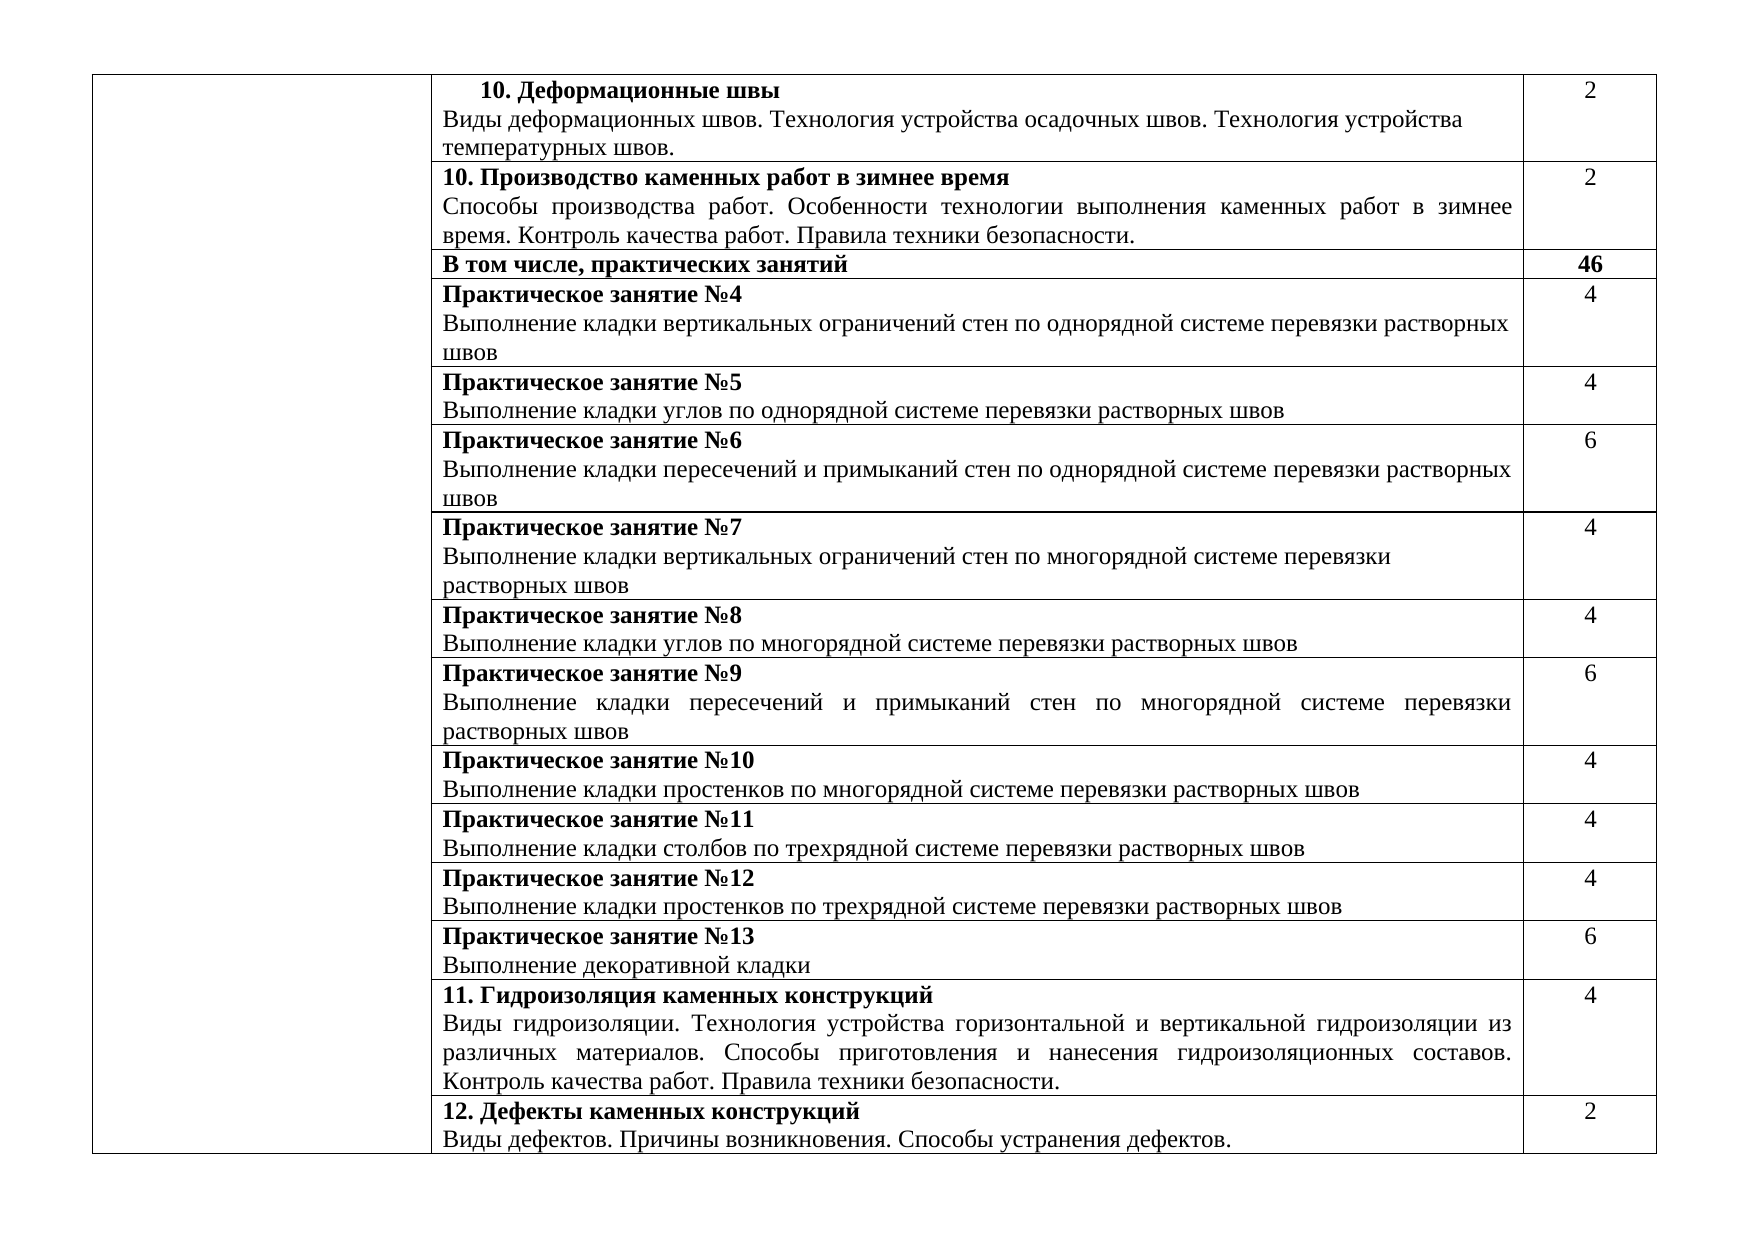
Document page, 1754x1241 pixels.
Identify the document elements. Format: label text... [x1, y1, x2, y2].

table_cell Практическое занятие №9 Выполнение кладки пересечений и примыканий стен по многорядной системе перевязки растворных швов [432, 658, 1523, 744]
table_cell Практическое занятие №5 Выполнение кладки углов по однорядной системе перевязки растворных швов [432, 367, 1523, 424]
table_cell 4 [1524, 279, 1656, 366]
table_cell 10. Производство каменных работ в зимнее время Способы производства работ. Особенности технологии выполнения каменных работ в зимнее время. Контроль качества работ. Правила техники безопасности. [432, 162, 1523, 248]
table_cell 4 [1524, 513, 1656, 599]
table_cell Практическое занятие №6 Выполнение кладки пересечений и примыканий стен по однорядной системе перевязки растворных швов [432, 425, 1523, 511]
table_cell Практическое занятие №4 Выполнение кладки вертикальных ограничений стен по однорядной системе перевязки растворных швов [432, 279, 1523, 366]
table_cell 2 [1524, 162, 1656, 248]
table_cell 6 [1524, 425, 1656, 511]
table_cell 11. Гидроизоляция каменных конструкций Виды гидроизоляции. Технология устройства горизонтальной и вертикальной гидроизоляции из различных материалов. Способы приготовления и нанесения гидроизоляционных составов. Контроль качества работ. Правила техники безопасности. [432, 980, 1523, 1095]
table_cell 4 [1524, 746, 1656, 803]
table_cell 4 [1524, 980, 1656, 1095]
table_cell 12. Дефекты каменных конструкций Виды дефектов. Причины возникновения. Способы устранения дефектов. [432, 1096, 1523, 1153]
table_cell Практическое занятие №13 Выполнение декоративной кладки [432, 921, 1523, 979]
table_cell Практическое занятие №8 Выполнение кладки углов по многорядной системе перевязки растворных швов [432, 600, 1523, 657]
table_cell 4 [1524, 804, 1656, 862]
table_cell 2 [1524, 1096, 1656, 1153]
table_cell Практическое занятие №12 Выполнение кладки простенков по трехрядной системе перевязки растворных швов [432, 863, 1523, 920]
table_cell 46 [1524, 250, 1656, 278]
table_cell Практическое занятие №7 Выполнение кладки вертикальных ограничений стен по многорядной системе перевязки растворных швов [432, 513, 1523, 599]
table_cell 2 [1524, 75, 1656, 161]
table_cell 6 [1524, 658, 1656, 744]
table_cell Практическое занятие №10 Выполнение кладки простенков по многорядной системе перевязки растворных швов [432, 746, 1523, 803]
table_cell В том числе, практических занятий [432, 250, 1523, 278]
table_cell 4 [1524, 863, 1656, 920]
table_cell Практическое занятие №11 Выполнение кладки столбов по трехрядной системе перевязки растворных швов [432, 804, 1523, 862]
table_cell 6 [1524, 921, 1656, 979]
table_cell 4 [1524, 367, 1656, 424]
table_cell Деформационные швы Виды деформационных швов. Технология устройства осадочных швов. Технология устройства температурных швов. [432, 75, 1523, 161]
table_cell 4 [1524, 600, 1656, 657]
